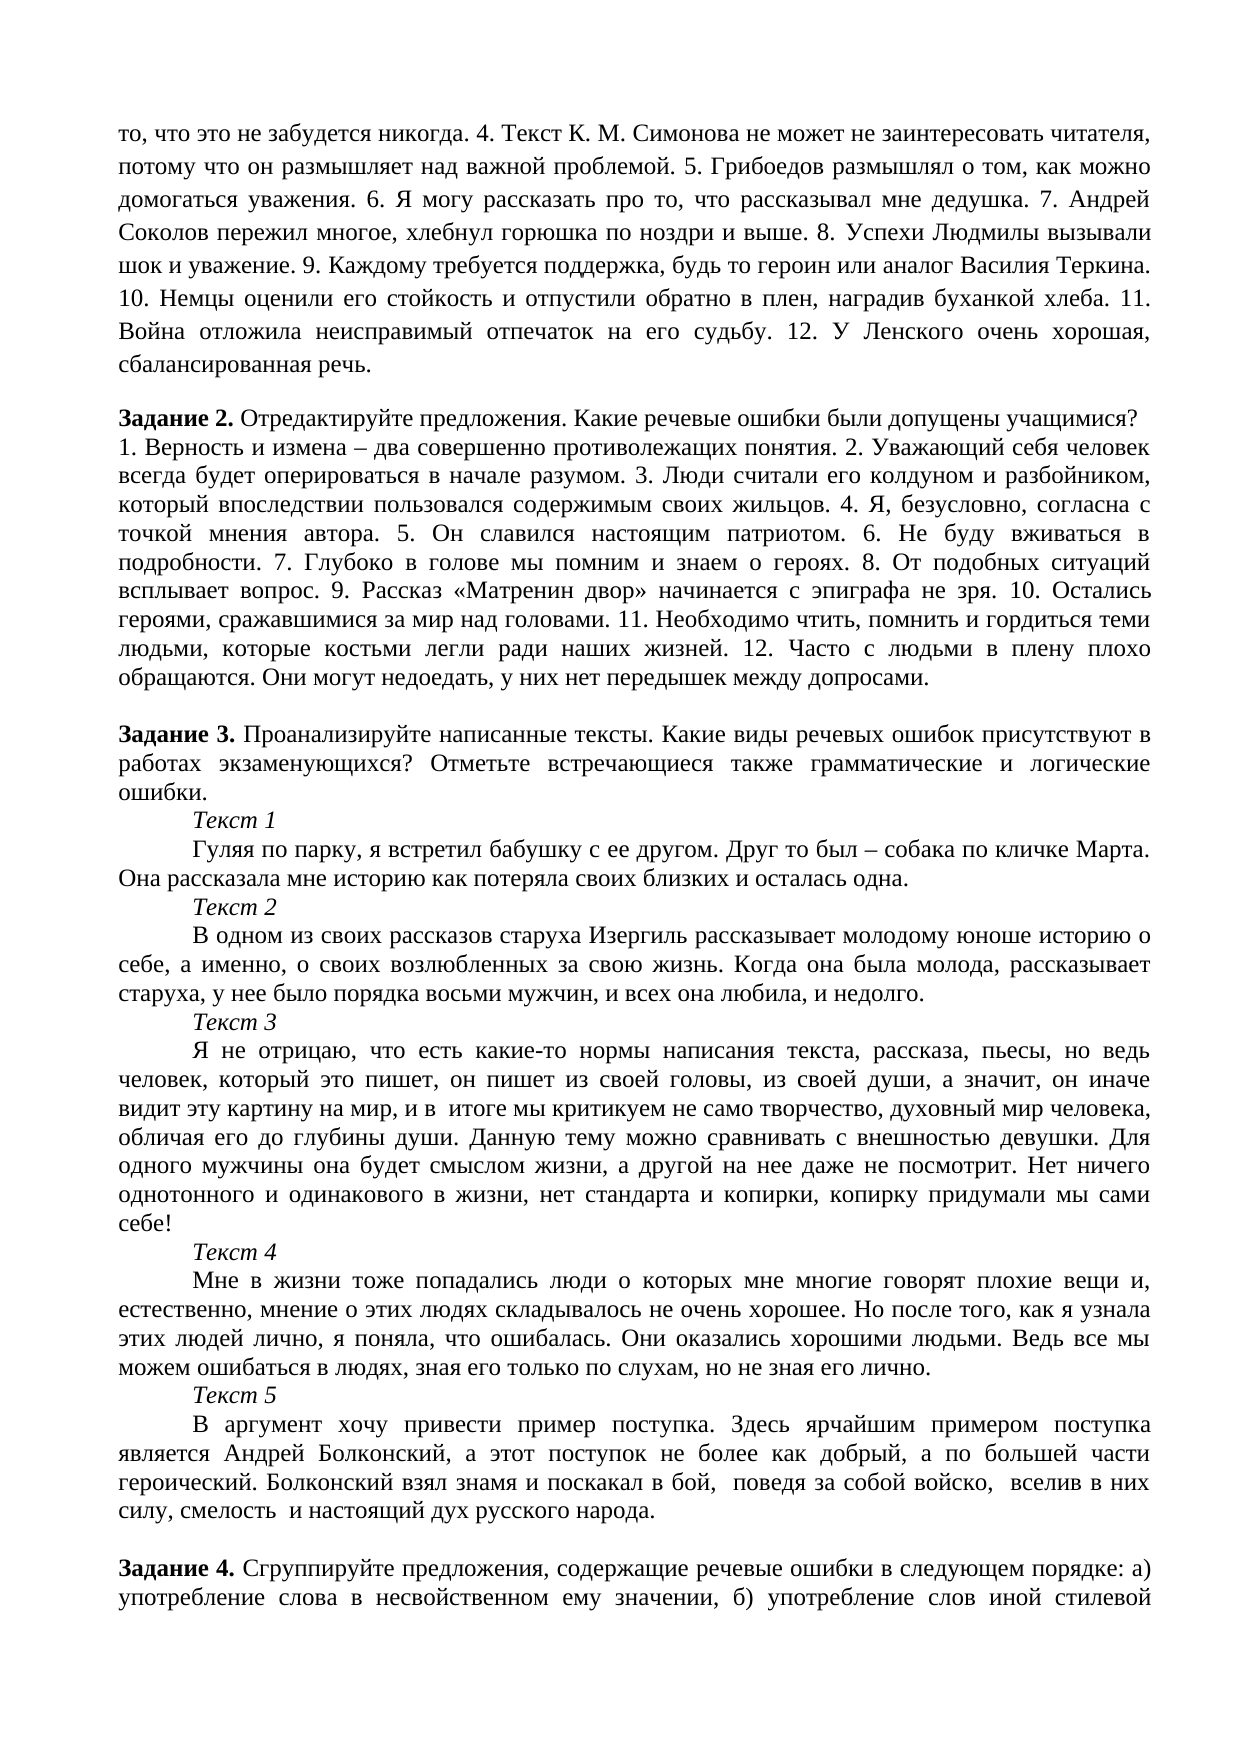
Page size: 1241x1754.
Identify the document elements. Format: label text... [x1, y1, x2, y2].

text В одном из своих рассказов старуха Изергиль рассказывает молодому юноше историю о себе, а именно, о своих возлюбленных за свою жизнь. Когда она была молода, рассказывает старуха, у нее было порядка восьми мужчин, и всех она любила, и недолго. [118, 921, 1152, 1007]
text Текст 5 [118, 1381, 1152, 1409]
text Текст 2 [118, 892, 1152, 921]
text Текст 3 [118, 1007, 1152, 1036]
text Я не отрицаю, что есть какие-то нормы написания текста, рассказа, пьесы, но ведь человек, который это пишет, он пишет из своей головы, из своей души, а значит, он иначе видит эту картину на мир, и в итоге мы критикуем не само творчество, духовный мир человека, обличая его до глубины души. Данную тему можно сравнивать с внешностью девушки. Для одного мужчины она будет смыслом жизни, а другой на нее даже не посмотрит. Нет ничего однотонного и одинакового в жизни, нет стандарта и копирки, копирку придумали мы сами себе! [118, 1036, 1152, 1237]
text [118, 1553, 1152, 1611]
text В аргумент хочу привести пример поступка. Здесь ярчайшим примером поступка является Андрей Болконский, а этот поступок не более как добрый, а по большей части героический. Болконский взял знамя и поскакал в бой, поведя за собой войско, вселив в них силу, смелость и настоящий дух русского народа. [118, 1409, 1152, 1524]
text Задание 2. Отредактируйте предложения. Какие речевые ошибки были допущены учащимися? [118, 403, 1152, 432]
text Задание 3. Проанализируйте написанные тексты. Какие виды речевых ошибок присутствуют в работах экзаменующихся? Отметьте встречающиеся также грамматические и логические ошибки. [118, 719, 1152, 806]
text Гуляя по парку, я встретил бабушку с ее другом. Друг то был – собака по кличке Марта. Она рассказала мне историю как потеряла своих близких и осталась одна. [118, 834, 1152, 892]
text Мне в жизни тоже попадались люди о которых мне многие говорят плохие вещи и, естественно, мнение о этих людях складывалось не очень хорошее. Но после того, как я узнала этих людей лично, я поняла, что ошибалась. Они оказались хорошими людьми. Ведь все мы можем ошибаться в людях, зная его только по слухам, но не зная его лично. [118, 1266, 1152, 1381]
text 1. Верность и измена – два совершенно противолежащих понятия. 2. Уважающий себя человек всегда будет оперироваться в начале разумом. 3. Люди считали его колдуном и разбойником, который впоследствии пользовался содержимым своих жильцов. 4. Я, безусловно, согласна с точкой мнения автора. 5. Он славился настоящим патриотом. 6. Не буду вживаться в подробности. 7. Глубоко в голове мы помним и знаем о героях. 8. От подобных ситуаций всплывает вопрос. 9. Рассказ «Матренин двор» начинается с эпиграфа не зря. 10. Остались героями, сражавшимися за мир над головами. 11. Необходимо чтить, помнить и гордиться теми людьми, которые костьми легли ради наших жизней. 12. Часто с людьми в плену плохо обращаются. Они могут недоедать, у них нет передышек между допросами. [118, 432, 1152, 691]
text Текст 4 [118, 1237, 1152, 1266]
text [118, 118, 1152, 378]
text Текст 1 [118, 806, 1152, 834]
